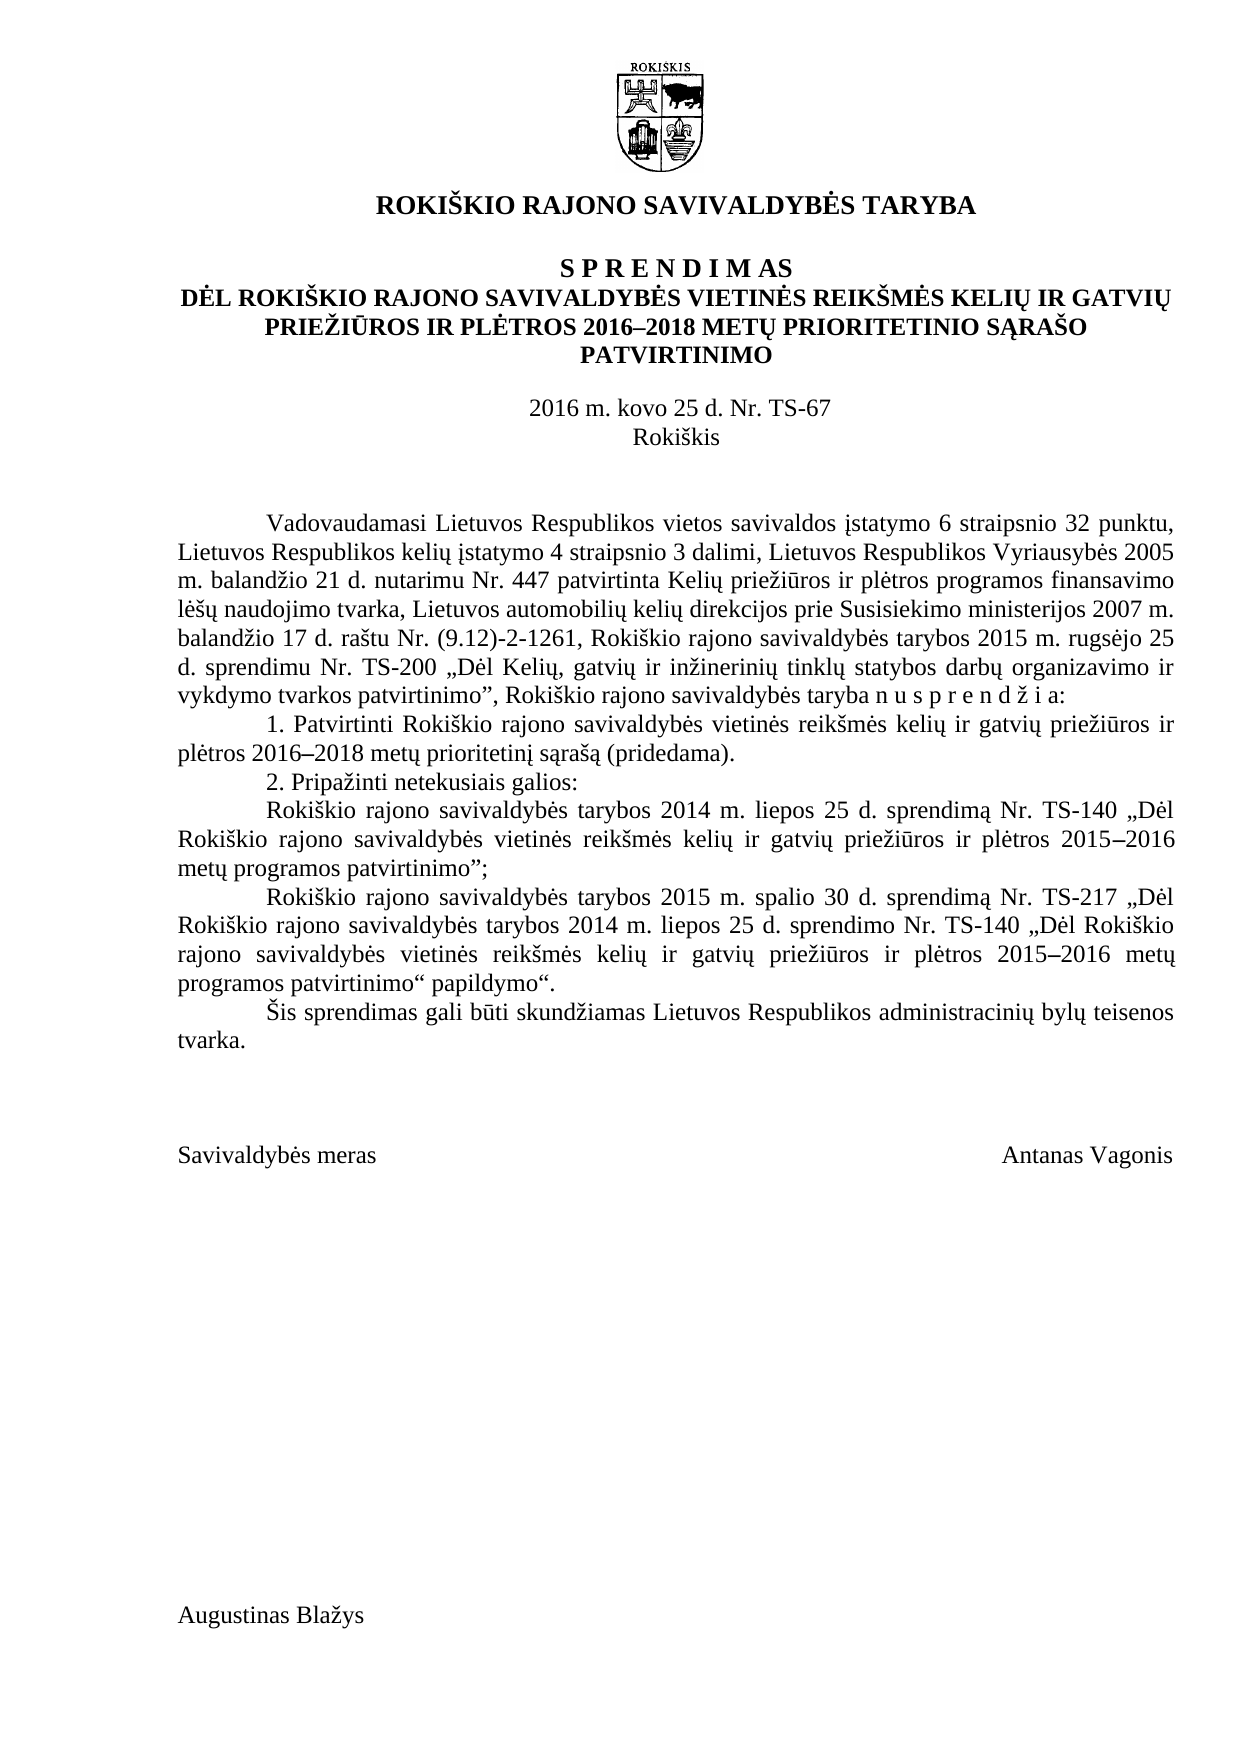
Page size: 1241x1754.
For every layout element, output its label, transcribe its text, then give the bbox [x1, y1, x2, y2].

text 2. Pripažinti netekusiais galios: [177, 767, 1175, 796]
picture [615, 60, 705, 173]
text 2016 m. kovo 25 d. Nr. TS-67 [177, 393, 1175, 422]
text Savivaldybės meras Antanas Vagonis [177, 1141, 1175, 1169]
text Vadovaudamasi Lietuvos Respublikos vietos savivaldos įstatymo 6 straipsnio 32 punktu, Lietuvos Respublikos kelių įstatymo 4 straipsnio 3 dalimi, Lietuvos Respublikos Vyriausybės 2005 m. balandžio 21 d. nutarimu Nr. 447 patvirtinta Kelių priežiūros ir plėtros programos finansavimo lėšų naudojimo tvarka, Lietuvos automobilių kelių direkcijos prie Susisiekimo ministerijos 2007 m. balandžio 17 d. raštu Nr. (9.12)-2-1261, Rokiškio rajono savivaldybės tarybos 2015 m. rugsėjo 25 d. sprendimu Nr. TS-200 „Dėl Kelių, gatvių ir inžinerinių tinklų statybos darbų organizavimo ir vykdymo tvarkos patvirtinimo”, Rokiškio rajono savivaldybės taryba n u s p r e n d ž i a: [177, 508, 1175, 709]
text 1. Patvirtinti Rokiškio rajono savivaldybės vietinės reikšmės kelių ir gatvių priežiūros ir plėtros 2016–2018 metų prioritetinį sąrašą (pridedama). [177, 709, 1175, 767]
subtitle DĖL ROKIŠKIO RAJONO SAVIVALDYBĖS VIETINĖS REIKŠMĖS KELIŲ IR GATVIŲ PRIEŽIŪROS IR PLĖTROS 2016–2018 METŲ PRIORITETINIO SĄRAŠO PATVIRTINIMO [177, 283, 1175, 369]
text Rokiškis [177, 422, 1175, 451]
text Augustinas Blažys [177, 1601, 1175, 1629]
text Rokiškio rajono savivaldybės tarybos 2014 m. liepos 25 d. sprendimą Nr. TS-140 „Dėl Rokiškio rajono savivaldybės vietinės reikšmės kelių ir gatvių priežiūros ir plėtros 2015–2016 metų programos patvirtinimo”; [177, 796, 1175, 882]
text Rokiškio rajono savivaldybės tarybos 2015 m. spalio 30 d. sprendimą Nr. TS-217 „Dėl Rokiškio rajono savivaldybės tarybos 2014 m. liepos 25 d. sprendimo Nr. TS-140 „Dėl Rokiškio rajono savivaldybės vietinės reikšmės kelių ir gatvių priežiūros ir plėtros 2015–2016 metų programos patvirtinimo“ papildymo“. [177, 882, 1175, 997]
text Šis sprendimas gali būti skundžiamas Lietuvos Respublikos administracinių bylų teisenos tvarka. [177, 997, 1175, 1054]
